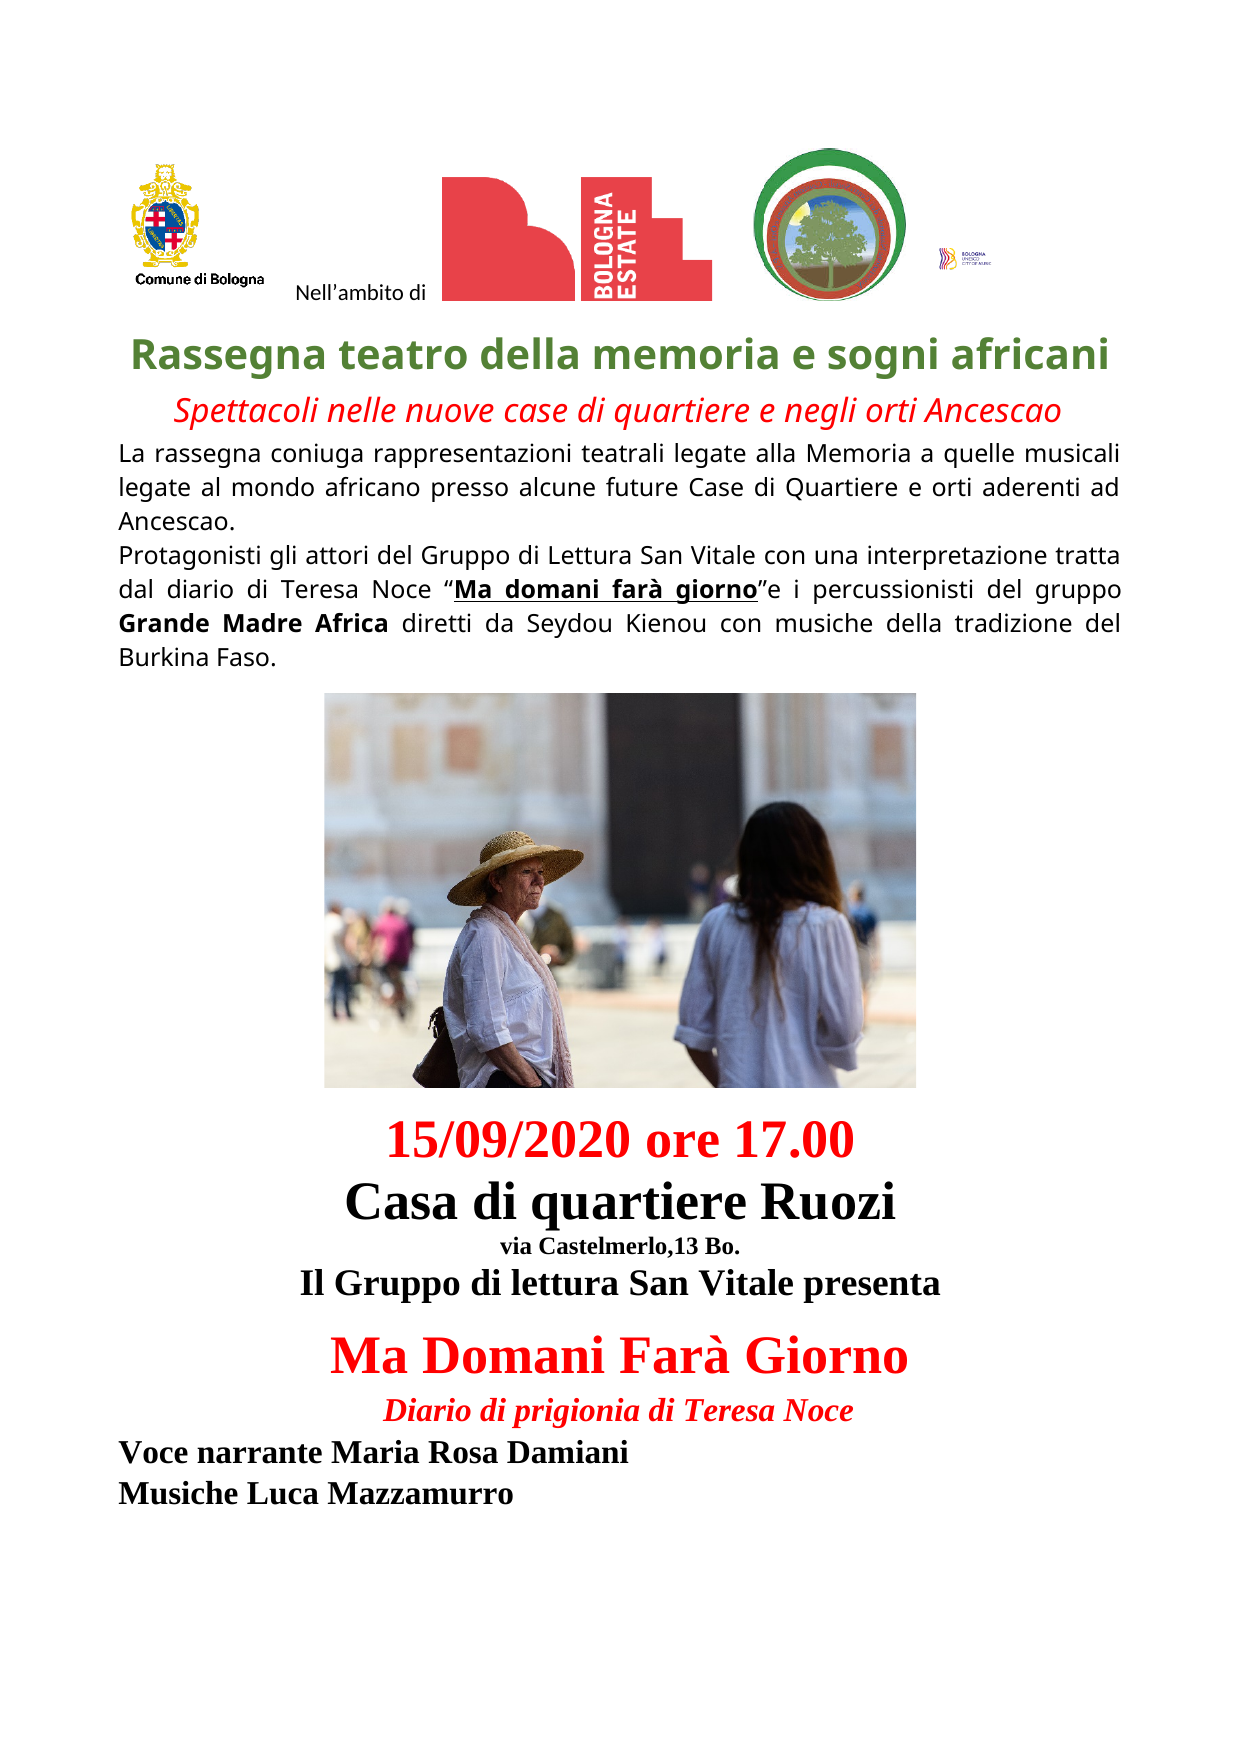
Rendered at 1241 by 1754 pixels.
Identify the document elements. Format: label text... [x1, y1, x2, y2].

text Musiche Luca Mazzamurro [118, 1473, 1122, 1512]
text Spettacoli nelle nuove case di quartiere e negli orti Ancescao [118, 386, 1122, 432]
text Ma Domani Farà Giorno [118, 1323, 1122, 1386]
text 15/09/2020 ore 17.00 [118, 1107, 1122, 1169]
text Diario di prigionia di Teresa Noce [118, 1391, 1122, 1429]
text Rassegna teatro della memoria e sogni africani [118, 325, 1122, 382]
text via Castelmerlo,13 Bo. [118, 1231, 1122, 1260]
picture [442, 177, 713, 301]
text Voce narrante Maria Rosa Damiani [118, 1432, 1122, 1470]
text Il Gruppo di lettura San Vitale presenta [118, 1260, 1122, 1303]
picture [118, 147, 280, 301]
text Protagonisti gli attori del Gruppo di Lettura San Vitale con una interpretazione tratta dal diario di Teresa Noce “Ma domani farà giorno”e i percussionisti del gruppo Grande Madre Africa diretti da Seydou Kienou con musiche della tradizione del Burkina Faso. [118, 538, 1122, 674]
picture [753, 148, 1023, 301]
picture [324, 693, 917, 1088]
text La rassegna coniuga rappresentazioni teatrali legate alla Memoria a quelle musicali legate al mondo africano presso alcune future Case di Quartiere e orti aderenti ad Ancescao. [118, 435, 1122, 538]
text Casa di quartiere Ruozi [118, 1169, 1122, 1231]
